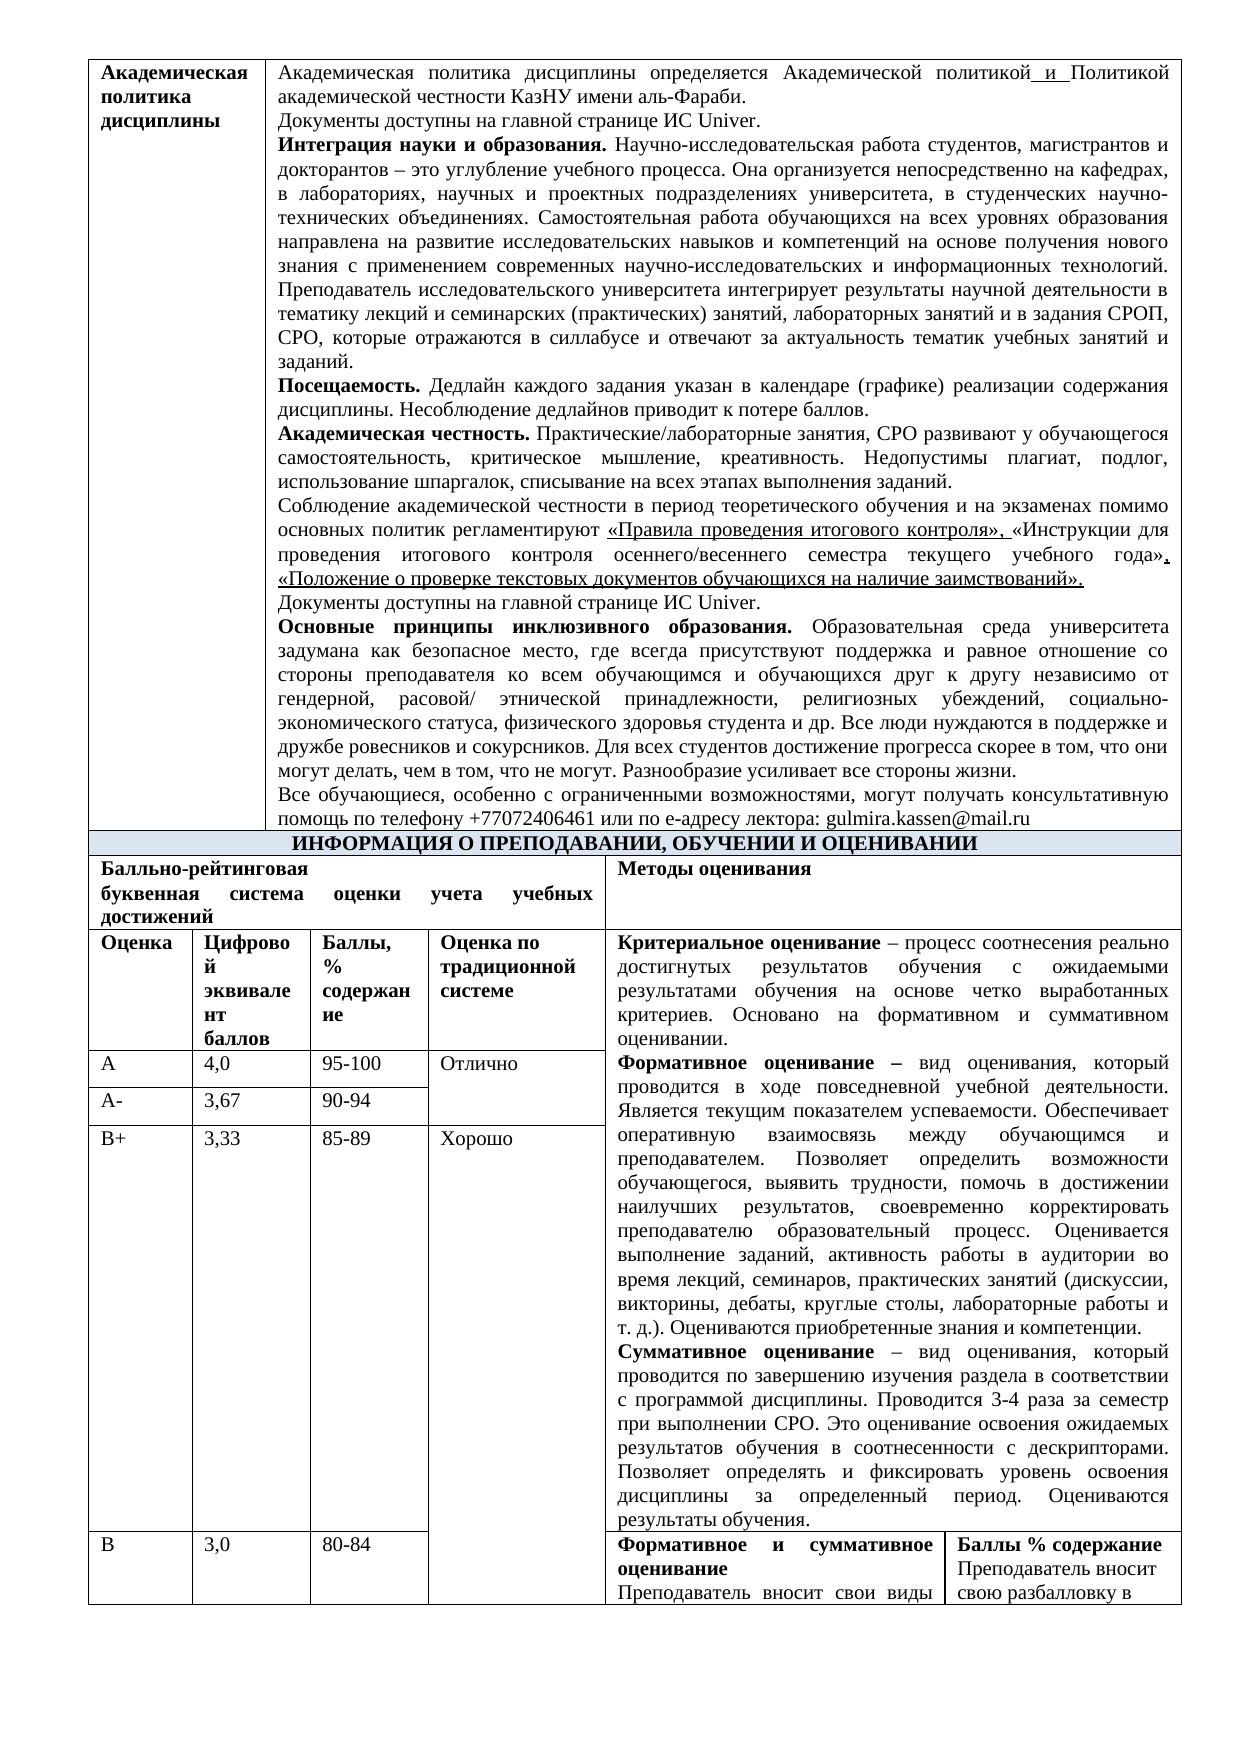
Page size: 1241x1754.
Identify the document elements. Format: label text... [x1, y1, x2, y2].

table_cell 3,33 [193, 1126, 310, 1531]
table_cell B [89, 1532, 192, 1604]
table_cell 3,67 [193, 1088, 310, 1125]
table_cell Цифровой эквивалент баллов [193, 930, 310, 1050]
table_cell 4,0 [193, 1051, 310, 1087]
table_cell 90-94 [311, 1088, 428, 1125]
table_header Академическая политика дисциплины определяется Академической политикой и Политикой академической честности КазНУ имени аль-Фараби. Документы доступны на главной странице ИС Univer. Интеграция науки и образования. Научно-исследовательская работа студентов, магистрантов и докторантов – это углубление учебного процесса. Она организуется непосредственно на кафедрах, в лабораториях, научных и проектных подразделениях университета, в студенческих научно-технических объединениях. Самостоятельная работа обучающихся на всех уровнях образования направлена на развитие исследовательских навыков и компетенций на основе получения нового знания с применением современных научно-исследовательских и информационных технологий. Преподаватель исследовательского университета интегрирует результаты научной деятельности в тематику лекций и семинарских (практических) занятий, лабораторных занятий и в задания СРОП, СРО, которые отражаются в силлабусе и отвечают за актуальность тематик учебных занятий и заданий. Посещаемость. Дедлайн каждого задания указан в календаре (графике) реализации содержания дисциплины. Несоблюдение дедлайнов приводит к потере баллов. Академическая честность. Практические/лабораторные занятия, СРО развивают у обучающегося самостоятельность, критическое мышление, креативность. Недопустимы плагиат, подлог, использование шпаргалок, списывание на всех этапах выполнения заданий. Соблюдение академической честности в период теоретического обучения и на экзаменах помимо основных политик регламентируют «Правила проведения итогового контроля», «Инструкции для проведения итогового контроля осеннего/весеннего семестра текущего учебного года», «Положение о проверке текстовых документов обучающихся на наличие заимствований». Документы доступны на главной странице ИС Univer. Основные принципы инклюзивного образования. Образовательная среда университета задумана как безопасное место, где всегда присутствуют поддержка и равное отношение со стороны преподавателя ко всем обучающимся и обучающихся друг к другу независимо от гендерной, расовой/ этнической принадлежности, религиозных убеждений, социально-экономического статуса, физического здоровья студента и др. Все люди нуждаются в поддержке и дружбе ровесников и сокурсников. Для всех студентов достижение прогресса скорее в том, что они могут делать, чем в том, что не могут. Разнообразие усиливает все стороны жизни. Все обучающиеся, особенно с ограниченными возможностями, могут получать консультативную помощь по телефону +77072406461 или по е-адресу лектора: gulmira.kassen@mail.ru [266, 60, 1181, 830]
table_cell Баллы, % содержание [311, 930, 428, 1050]
table_cell Оценка [89, 930, 192, 1050]
table_cell A- [89, 1088, 192, 1125]
table_header Академическая политика дисциплины [89, 60, 265, 830]
table_cell B+ [89, 1126, 192, 1531]
table_cell ИНФОРМАЦИЯ О ПРЕПОДАВАНИИ, ОБУЧЕНИИ И ОЦЕНИВАНИИ [89, 831, 1181, 855]
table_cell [946, 1532, 1181, 1604]
table_cell Балльно-рейтинговая буквенная система оценки учета учебных достижений [89, 856, 605, 928]
table_cell Оценка по традиционной системе [429, 930, 605, 1050]
table_cell Отлично [429, 1051, 605, 1125]
table_cell 95-100 [311, 1051, 428, 1087]
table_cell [606, 1532, 944, 1604]
table_cell 85-89 [311, 1126, 428, 1531]
table_cell Критериальное оценивание – процесс соотнесения реально достигнутых результатов обучения с ожидаемыми результатами обучения на основе четко выработанных критериев. Основано на формативном и суммативном оценивании. Формативное оценивание – вид оценивания, который проводится в ходе повседневной учебной деятельности. Является текущим показателем успеваемости. Обеспечивает оперативную взаимосвязь между обучающимся и преподавателем. Позволяет определить возможности обучающегося, выявить трудности, помочь в достижении наилучших результатов, своевременно корректировать преподавателю образовательный процесс. Оценивается выполнение заданий, активность работы в аудитории во время лекций, семинаров, практических занятий (дискуссии, викторины, дебаты, круглые столы, лабораторные работы и т. д.). Оцениваются приобретенные знания и компетенции. Суммативное оценивание – вид оценивания, который проводится по завершению изучения раздела в соответствии с программой дисциплины. Проводится 3-4 раза за семестр при выполнении СРО. Это оценивание освоения ожидаемых результатов обучения в соотнесенности с дескрипторами. Позволяет определять и фиксировать уровень освоения дисциплины за определенный период. Оцениваются результаты обучения. [606, 930, 1181, 1531]
table_cell 80-84 [311, 1532, 428, 1604]
table_cell A [89, 1051, 192, 1087]
table_cell 3,0 [193, 1532, 310, 1604]
table_cell Хорошо [429, 1126, 605, 1604]
table_cell Методы оценивания [606, 856, 1181, 928]
